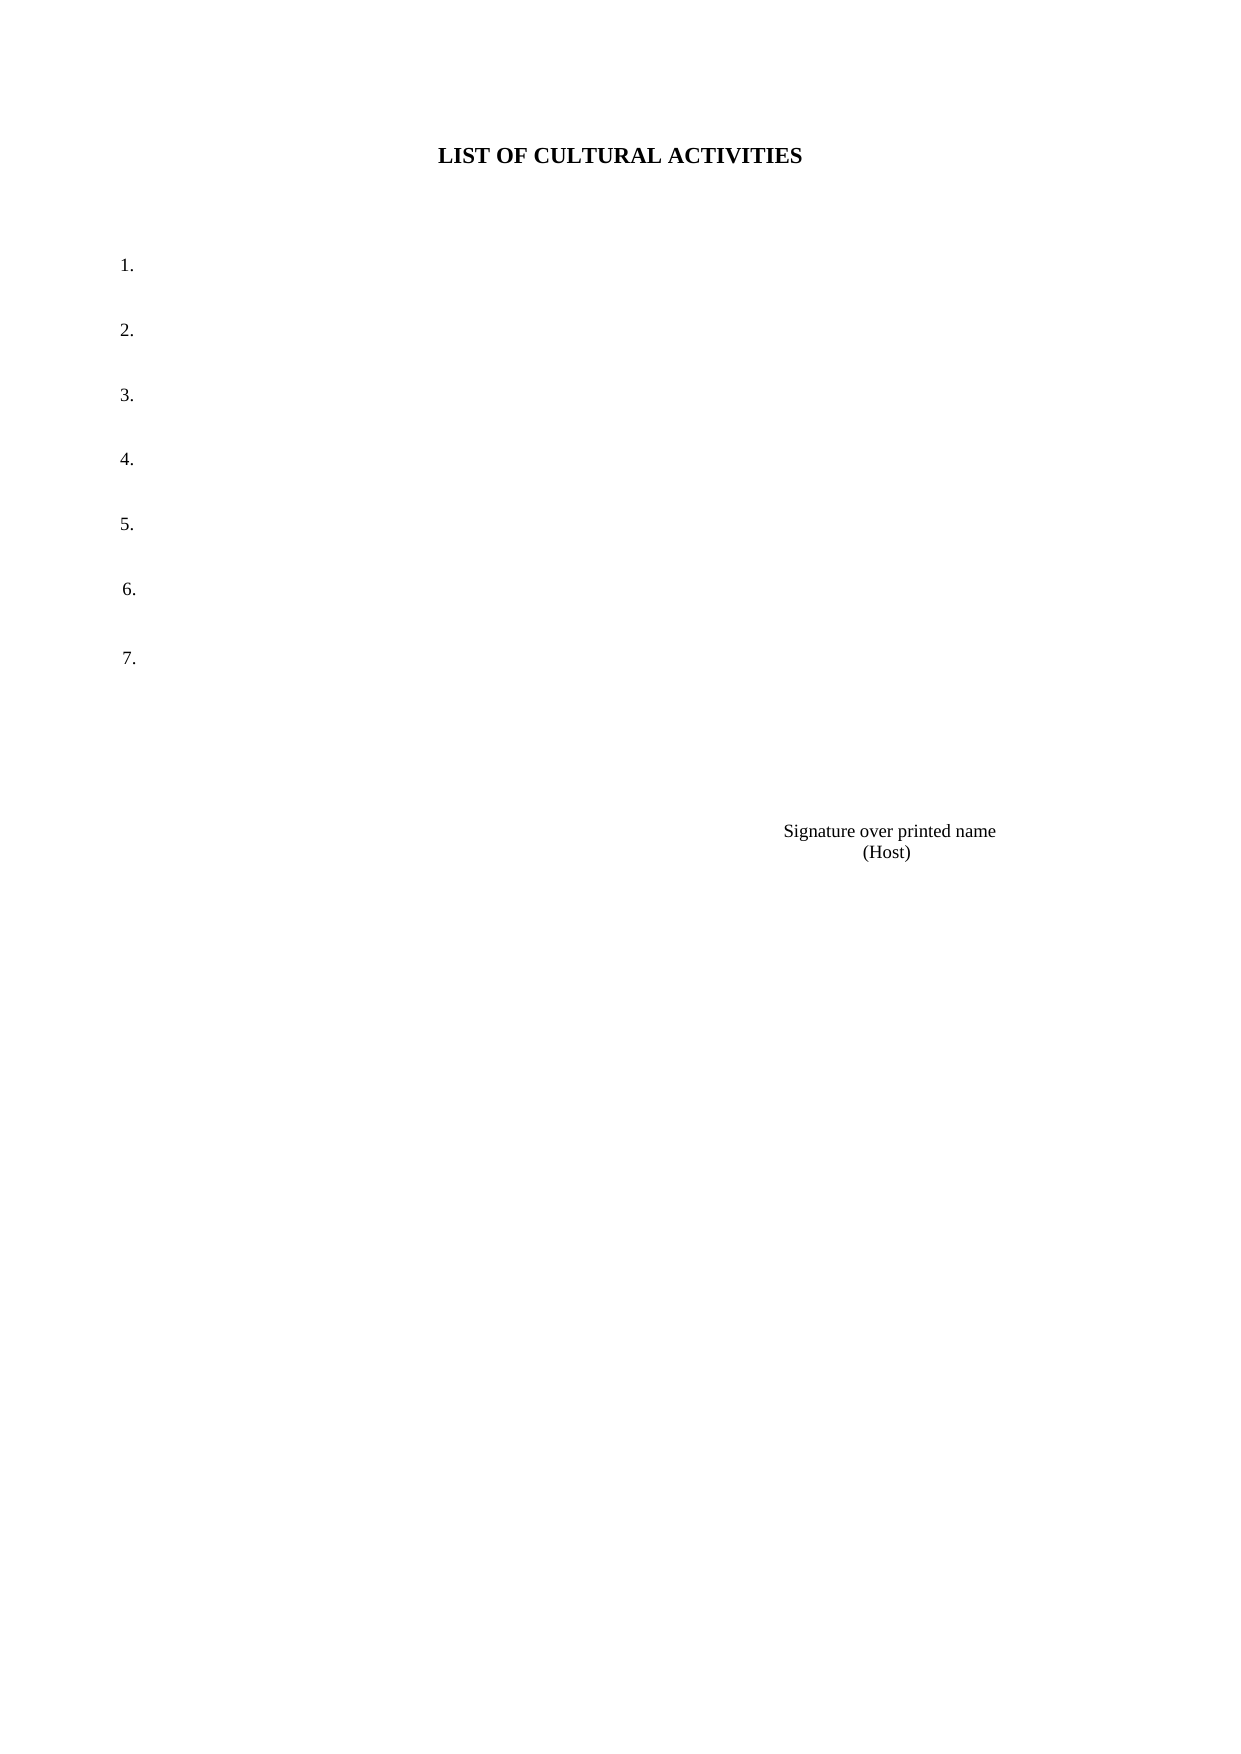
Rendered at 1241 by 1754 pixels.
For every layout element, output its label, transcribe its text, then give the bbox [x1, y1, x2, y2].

text (Host) [720, 841, 1132, 863]
text Signature over printed name [720, 820, 1132, 841]
text 6. [108, 578, 1132, 599]
text 7. [108, 647, 1132, 669]
text LIST OF CULTURAL ACTIVITIES [120, 142, 1121, 168]
